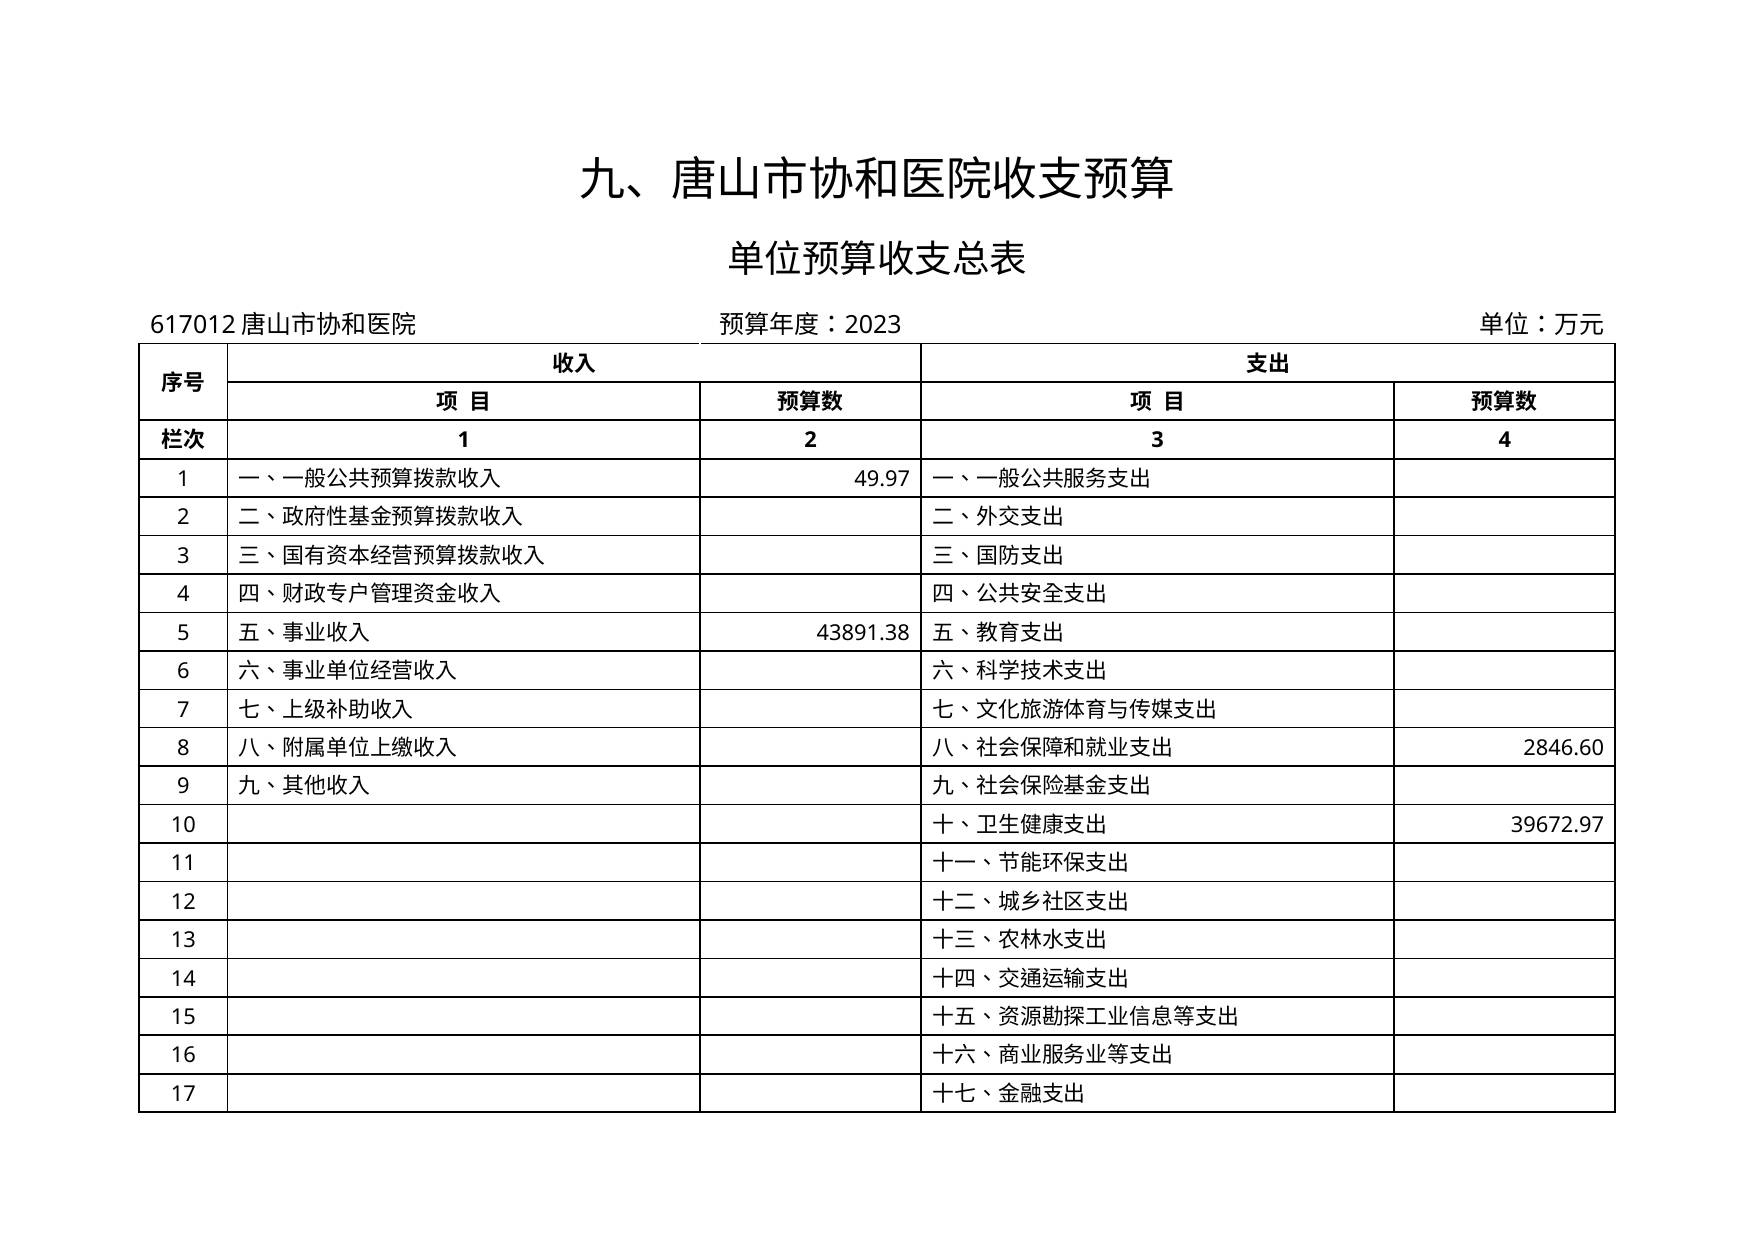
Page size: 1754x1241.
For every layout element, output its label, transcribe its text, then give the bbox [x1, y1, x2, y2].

table_cell 2846.60 [1395, 728, 1614, 765]
table_cell 7 [140, 690, 227, 727]
table_cell [1395, 536, 1614, 573]
text 单位预算收支总表 [106, 229, 1648, 283]
table_cell 九、社会保险基金支出 [922, 767, 1393, 804]
table_cell [701, 844, 920, 881]
table_cell 16 [140, 1036, 227, 1073]
table_cell [701, 536, 920, 573]
table_cell 8 [140, 728, 227, 765]
table_cell [701, 767, 920, 804]
table_cell 一、一般公共预算拨款收入 [228, 460, 699, 496]
table_cell [228, 882, 699, 919]
table_cell [228, 805, 699, 842]
table_cell 三、国有资本经营预算拨款收入 [228, 536, 699, 573]
table_cell 栏次 [140, 421, 227, 458]
table_cell 十、卫生健康支出 [922, 805, 1393, 842]
table_cell [228, 959, 699, 996]
table_cell 15 [140, 998, 227, 1034]
table_header 617012唐山市协和医院 [140, 306, 699, 342]
table_cell [1395, 844, 1614, 881]
table_cell 3 [140, 536, 227, 573]
table_cell 八、附属单位上缴收入 [228, 728, 699, 765]
table_cell [1395, 1075, 1614, 1111]
table_header 单位：万元 [922, 306, 1614, 342]
table_cell [1395, 959, 1614, 996]
table_cell [701, 959, 920, 996]
table_cell 13 [140, 921, 227, 957]
table_cell 六、事业单位经营收入 [228, 652, 699, 688]
table_cell [701, 1036, 920, 1073]
table_cell 六、科学技术支出 [922, 652, 1393, 688]
table_cell 14 [140, 959, 227, 996]
table_cell 4 [1395, 421, 1614, 458]
table_cell 二、外交支出 [922, 498, 1393, 535]
table_cell [1395, 613, 1614, 650]
table_cell 十四、交通运输支出 [922, 959, 1393, 996]
table_cell 支出 [922, 344, 1614, 381]
table_cell [228, 1036, 699, 1073]
table_cell 9 [140, 767, 227, 804]
table_cell [701, 498, 920, 535]
table_cell 5 [140, 613, 227, 650]
table_cell 预算数 [1395, 383, 1614, 419]
table_cell [701, 921, 920, 957]
table_cell 11 [140, 844, 227, 881]
table_cell 四、财政专户管理资金收入 [228, 575, 699, 612]
table_cell 五、教育支出 [922, 613, 1393, 650]
table_cell [1395, 882, 1614, 919]
table_cell 3 [922, 421, 1393, 458]
table_cell 10 [140, 805, 227, 842]
table_cell 49.97 [701, 460, 920, 496]
table_cell 2 [701, 421, 920, 458]
table_cell [1395, 767, 1614, 804]
table_cell [701, 690, 920, 727]
table_cell 1 [140, 460, 227, 496]
table_cell [228, 1075, 699, 1111]
table_cell 四、公共安全支出 [922, 575, 1393, 612]
table_cell 八、社会保障和就业支出 [922, 728, 1393, 765]
table_cell 七、文化旅游体育与传媒支出 [922, 690, 1393, 727]
text 九、唐山市协和医院收支预算 [106, 142, 1648, 208]
table_cell [1395, 690, 1614, 727]
table_cell [701, 805, 920, 842]
table_cell 1 [228, 421, 699, 458]
table_cell 十一、节能环保支出 [922, 844, 1393, 881]
table_cell 4 [140, 575, 227, 612]
table_cell 17 [140, 1075, 227, 1111]
table_cell 2 [140, 498, 227, 535]
table_cell 项 目 [922, 383, 1393, 419]
table_cell [701, 728, 920, 765]
table_cell [701, 882, 920, 919]
table_header 预算年度：2023 [701, 306, 920, 342]
table_cell 6 [140, 652, 227, 688]
table_cell [228, 844, 699, 881]
table_cell 预算数 [701, 383, 920, 419]
table_cell [701, 652, 920, 688]
table_cell [228, 921, 699, 957]
table_cell 十二、城乡社区支出 [922, 882, 1393, 919]
table_cell [1395, 998, 1614, 1034]
table_cell 序号 [140, 344, 227, 419]
table_cell [228, 998, 699, 1034]
table_cell [1395, 1036, 1614, 1073]
table_cell [701, 998, 920, 1034]
table_cell [1395, 498, 1614, 535]
table_cell 七、上级补助收入 [228, 690, 699, 727]
table_cell 三、国防支出 [922, 536, 1393, 573]
table_cell 十七、金融支出 [922, 1075, 1393, 1111]
table_cell [1395, 460, 1614, 496]
table_cell 39672.97 [1395, 805, 1614, 842]
table_cell 十五、资源勘探工业信息等支出 [922, 998, 1393, 1034]
table_cell 43891.38 [701, 613, 920, 650]
table_cell [1395, 652, 1614, 688]
table_cell 项 目 [228, 383, 699, 419]
table_cell 12 [140, 882, 227, 919]
table_cell [1395, 921, 1614, 957]
table_cell 十六、商业服务业等支出 [922, 1036, 1393, 1073]
table_cell 二、政府性基金预算拨款收入 [228, 498, 699, 535]
table_cell 一、一般公共服务支出 [922, 460, 1393, 496]
table_cell 十三、农林水支出 [922, 921, 1393, 957]
table_cell 收入 [228, 344, 920, 381]
table_cell [1395, 575, 1614, 612]
table_cell 九、其他收入 [228, 767, 699, 804]
table_cell 五、事业收入 [228, 613, 699, 650]
table_cell [701, 575, 920, 612]
table_cell [701, 1075, 920, 1111]
